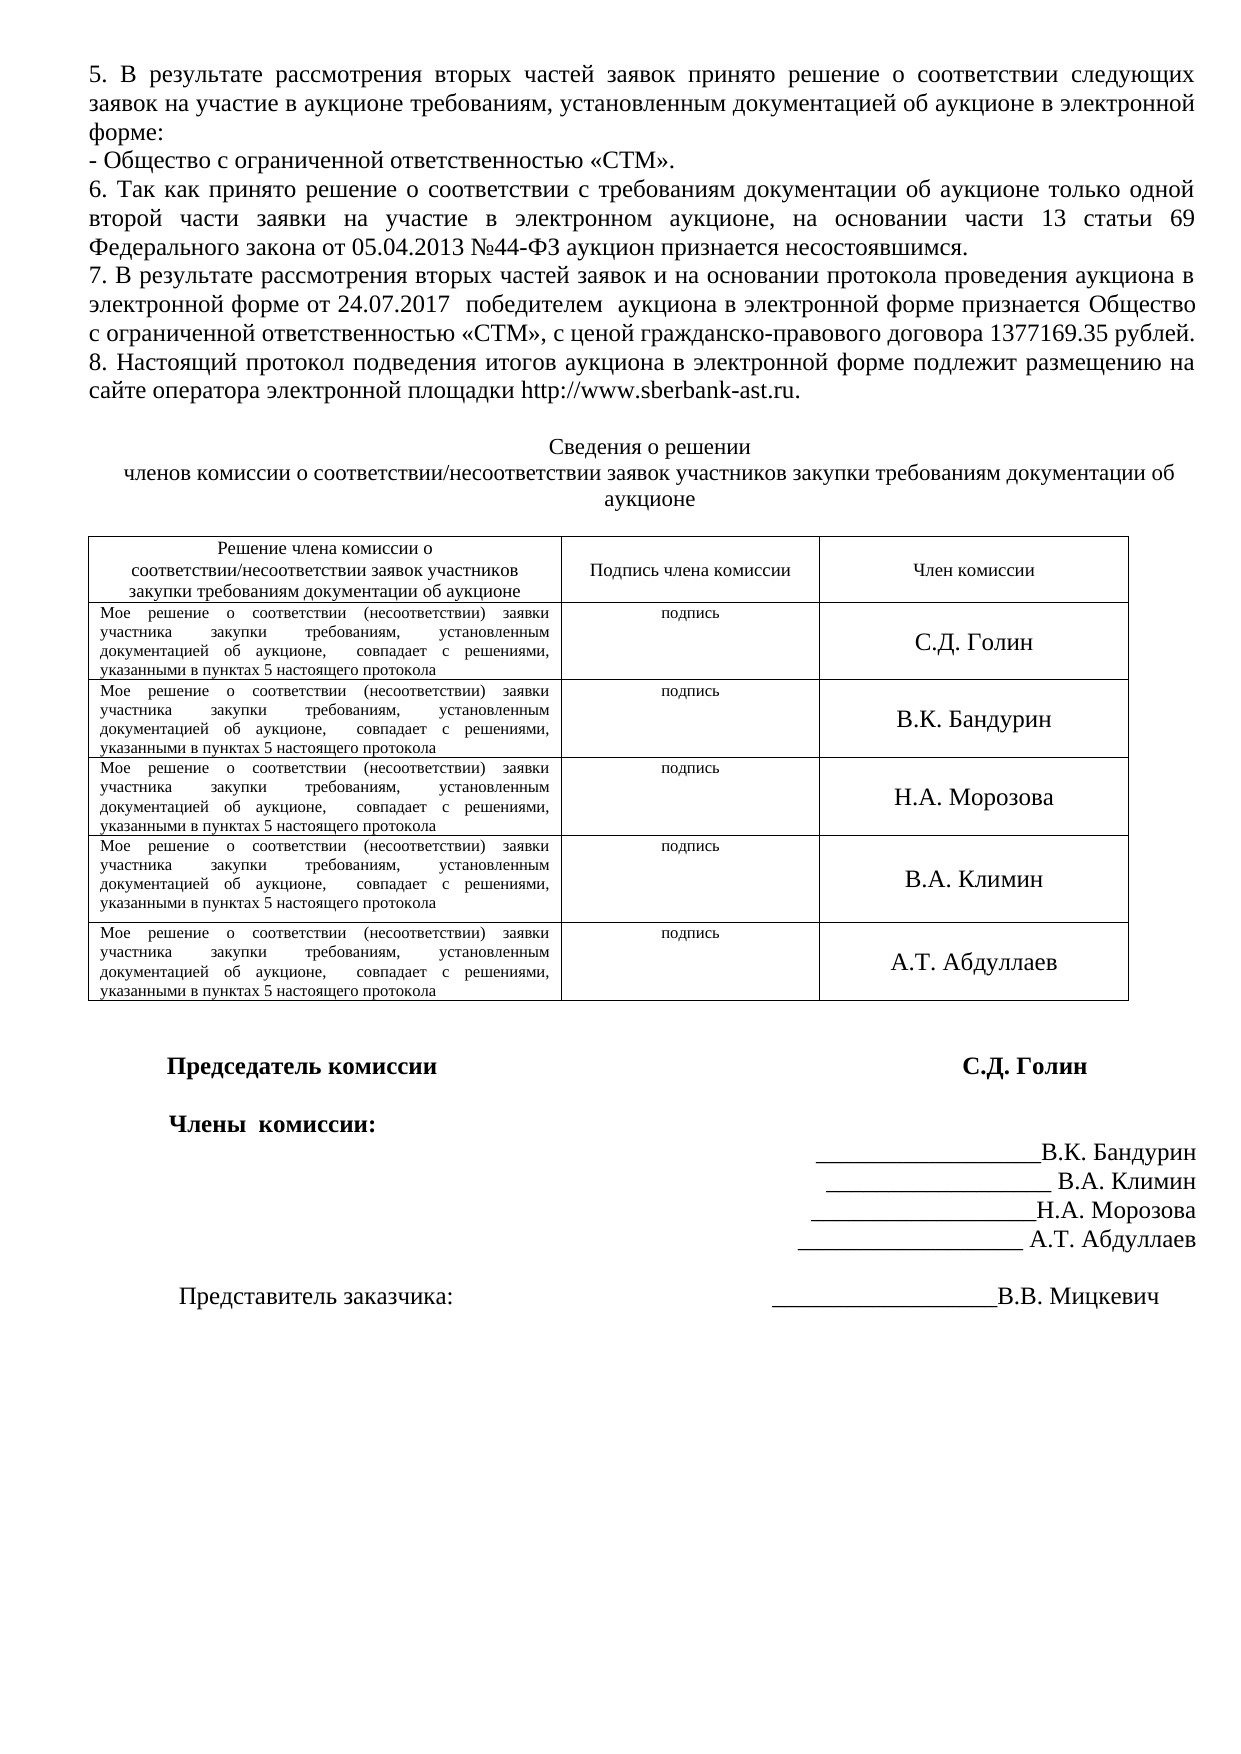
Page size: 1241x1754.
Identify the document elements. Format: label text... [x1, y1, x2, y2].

text Председатель комиссии С.Д. Голин [0, 1051, 1196, 1080]
table_cell А.Т. Абдуллаев [820, 923, 1128, 1000]
text 7. В результате рассмотрения вторых частей заявок и на основании протокола проведения аукциона в электронной форме от 24.07.2017 победителем аукциона в электронной форме признается Общество с ограниченной ответственностью «СТМ», с ценой гражданско-правового договора 1377169.35 рублей. [89, 260, 1196, 347]
table_cell Мое решение о соответствии (несоответствии) заявки участника закупки требованиям, установленным документацией об аукционе, совпадает с решениями, указанными в пунктах 5 настоящего протокола [89, 836, 561, 922]
table_header Член комиссии [820, 537, 1128, 602]
table_cell В.К. Бандурин [820, 680, 1128, 757]
text 5. В результате рассмотрения вторых частей заявок принято решение о соответствии следующих заявок на участие в аукционе требованиям, установленным документацией об аукционе в электронной форме: [89, 59, 1196, 145]
table_cell Н.А. Морозова [820, 758, 1128, 835]
text __________________В.К. Бандурин [0, 1137, 1196, 1166]
table_cell Мое решение о соответствии (несоответствии) заявки участника закупки требованиям, установленным документацией об аукционе, совпадает с решениями, указанными в пунктах 5 настоящего протокола [89, 923, 561, 1000]
text Сведения о решении [103, 433, 1196, 459]
text - Общество с ограниченной ответственностью «СТМ». [89, 145, 1196, 174]
text __________________Н.А. Морозова [0, 1195, 1196, 1224]
text членов комиссии о соответствии/несоответствии заявок участников закупки требованиям документации об аукционе [103, 459, 1196, 512]
table_cell Мое решение о соответствии (несоответствии) заявки участника закупки требованиям, установленным документацией об аукционе, совпадает с решениями, указанными в пунктах 5 настоящего протокола [89, 603, 561, 679]
text Члены комиссии: [0, 1109, 1196, 1137]
table_cell Мое решение о соответствии (несоответствии) заявки участника закупки требованиям, установленным документацией об аукционе, совпадает с решениями, указанными в пунктах 5 настоящего протокола [89, 758, 561, 835]
table_header Решение члена комиссии о соответствии/несоответствии заявок участников закупки требованиям документации об аукционе [89, 537, 561, 602]
table_cell подпись [562, 836, 819, 922]
text __________________ А.Т. Абдуллаев [0, 1224, 1196, 1252]
table_cell подпись [562, 603, 819, 679]
text Представитель заказчика: __________________В.В. Мицкевич [103, 1281, 1196, 1310]
text 6. Так как принято решение о соответствии с требованиям документации об аукционе только одной второй части заявки на участие в электронном аукционе, на основании части 13 статьи 69 Федерального закона от 05.04.2013 №44-ФЗ аукцион признается несостоявшимся. [89, 174, 1196, 260]
table_cell подпись [562, 680, 819, 757]
table_cell В.А. Климин [820, 836, 1128, 922]
table_cell подпись [562, 923, 819, 1000]
text __________________ В.А. Климин [0, 1166, 1196, 1195]
table_cell Мое решение о соответствии (несоответствии) заявки участника закупки требованиям, установленным документацией об аукционе, совпадает с решениями, указанными в пунктах 5 настоящего протокола [89, 680, 561, 757]
table_cell подпись [562, 758, 819, 835]
text 8. Настоящий протокол подведения итогов аукциона в электронной форме подлежит размещению на сайте оператора электронной площадки http://www.sberbank-ast.ru. [89, 347, 1196, 404]
table_header Подпись члена комиссии [562, 537, 819, 602]
table_cell С.Д. Голин [820, 603, 1128, 679]
